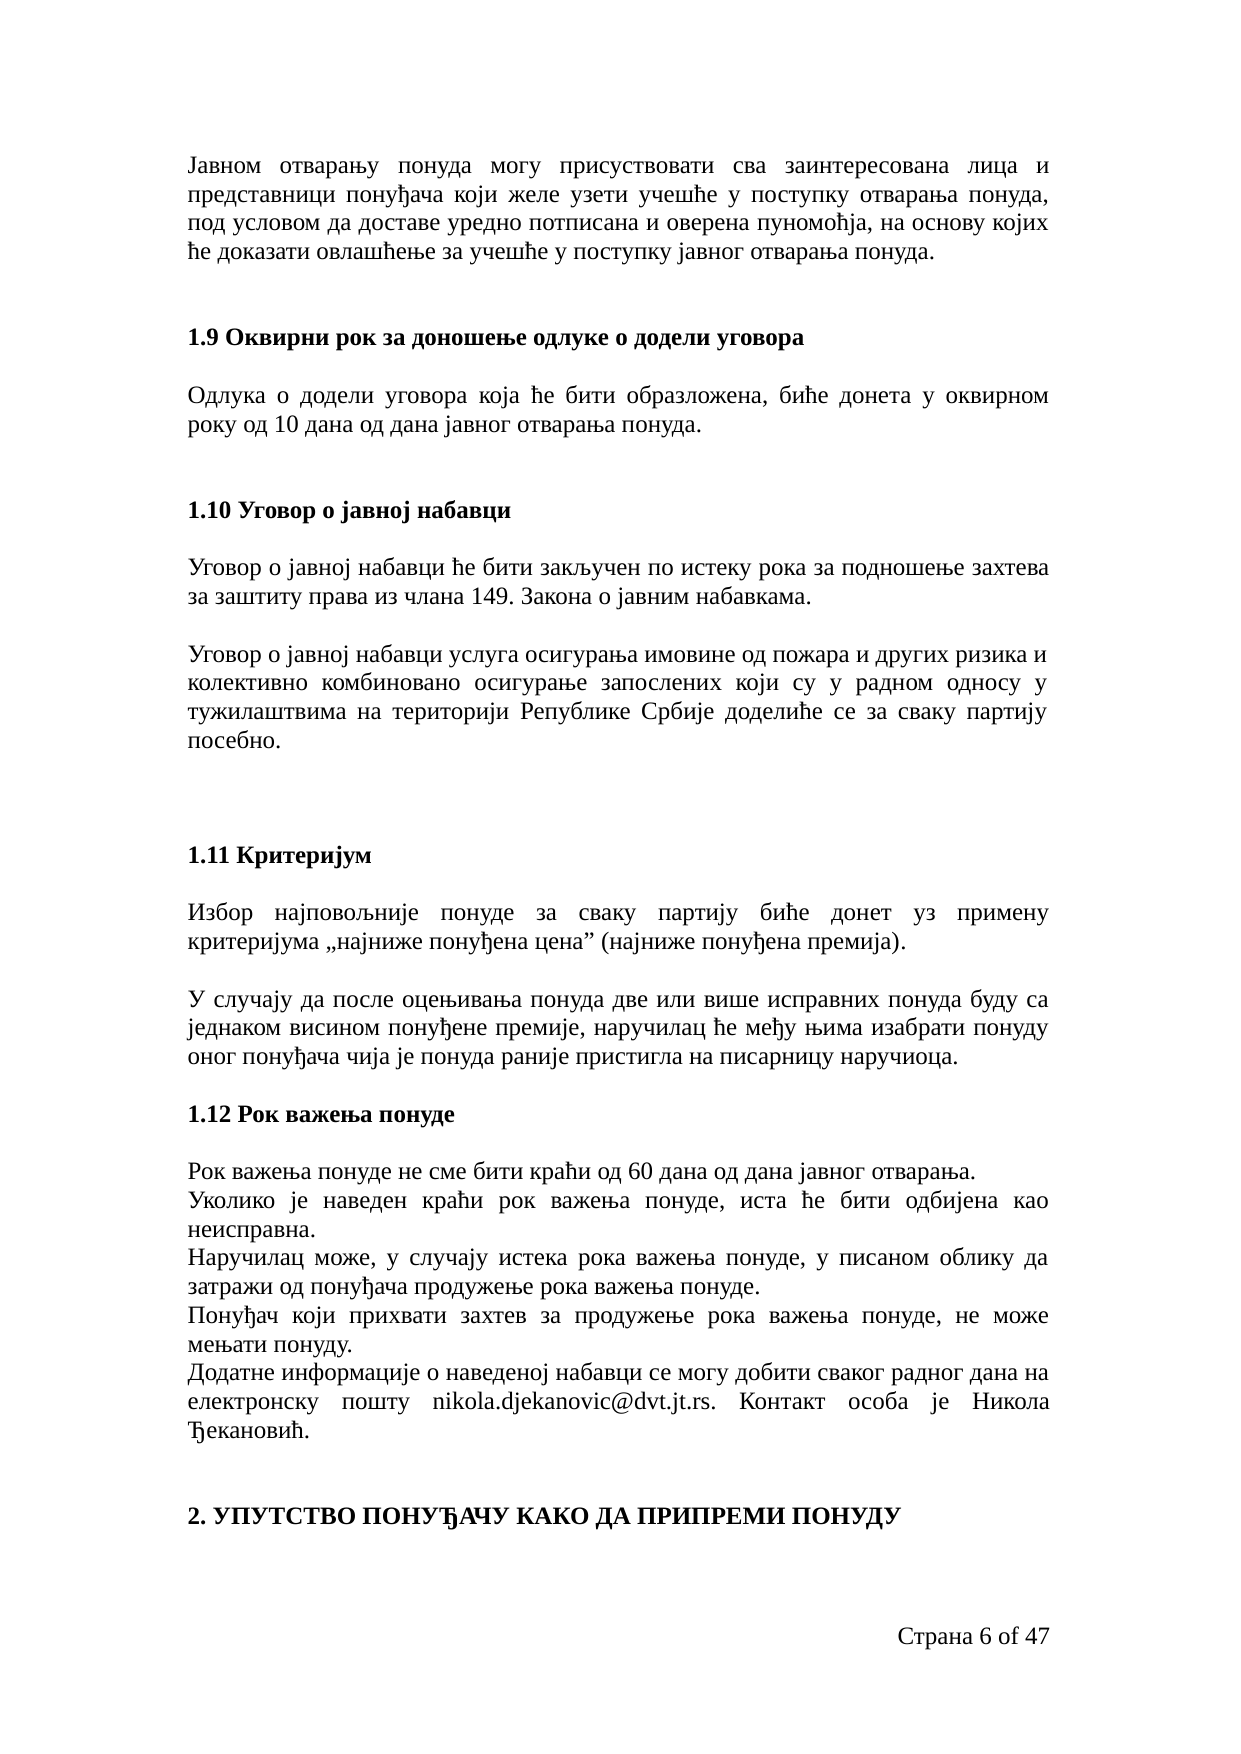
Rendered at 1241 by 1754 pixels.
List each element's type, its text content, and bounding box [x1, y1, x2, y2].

text Уколико је наведен краћи рок важења понуде, иста ће бити одбијена као неисправна. [187, 1185, 1050, 1242]
text Избор најповољније понуде за сваку партију биће донет уз примену критеријума „најниже понуђена цена” (најниже понуђена премија). [187, 897, 1050, 955]
text 2. УПУТСТВО ПОНУЂАЧУ КАКО ДА ПРИПРЕМИ ПОНУДУ [187, 1501, 1050, 1530]
text Уговор о јавној набавци ће бити закључен по истеку рока за подношење захтева за заштиту права из члана 149. Закона о јавним набавкама. [187, 552, 1050, 610]
text Додатне информације о наведеној набавци се могу добити сваког радног дана на електронску пошту nikola.djekanovic@dvt.jt.rs. Контакт особа је Никола Ђекановић. [187, 1357, 1050, 1444]
text Рок важења понуде не сме бити краћи од 60 дана од дана јавног отварања. [187, 1156, 1050, 1185]
text Уговор о јавној набавци услуга осигурања имовине од пожара и других ризика и колективно комбиновано осигурање запослених који су у радном односу у тужилаштвима на територији Републике Србије доделиће се за сваку партију посебно. [187, 639, 1048, 754]
text 1.9 Оквирни рок за доношење одлуке о додели уговора [187, 322, 1050, 351]
text 1.12 Рок важења понуде [187, 1099, 1050, 1127]
text У случају да после оцењивања понуда две или више исправних понуда буду са једнаком висином понуђене премије, наручилац ће међу њима изабрати понуду оног понуђача чија је понуда раније пристигла на писарницу наручиоца. [187, 984, 1050, 1070]
text Одлука о додели уговора која ће бити образложена, биће донета у оквирном року од 10 дана од дана јавног отварања понуда. [187, 380, 1050, 437]
text Јавном отварању понуда могу присуствовати сва заинтересована лица и представници понуђача који желе узети учешће у поступку отварања понуда, под условом да доставе уредно потписана и оверена пуномоћја, на основу којих ће доказати овлашћење за учешће у поступку јавног отварања понуда. [187, 150, 1050, 265]
text Наручилац може, у случају истека рока важења понуде, у писаном облику да затражи од понуђача продужење рока важења понуде. [187, 1242, 1050, 1300]
text 1.11 Критеријум [187, 840, 1050, 869]
text Понуђач који прихвати захтев за продужење рока важења понуде, не може мењати понуду. [187, 1300, 1050, 1357]
text 1.10 Уговор о јавној набавци [187, 495, 1050, 524]
